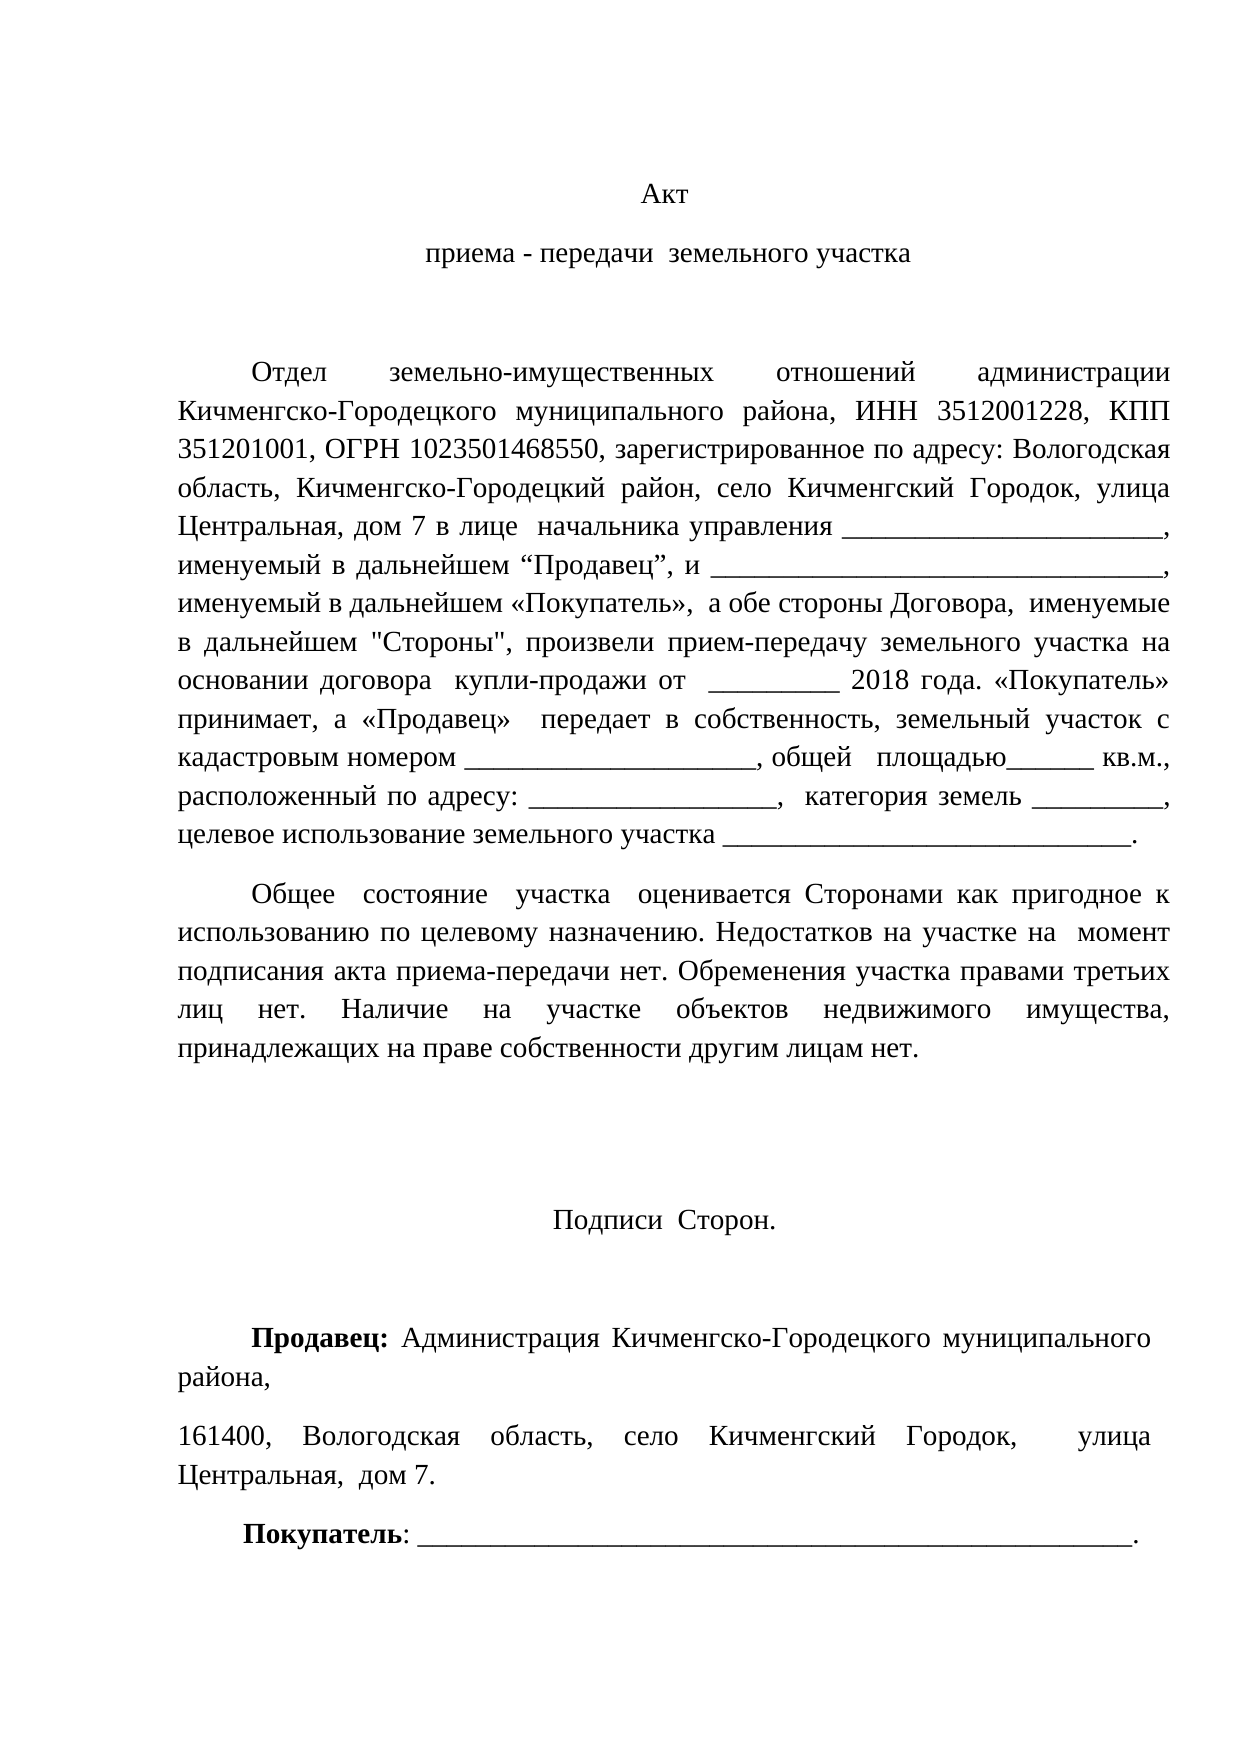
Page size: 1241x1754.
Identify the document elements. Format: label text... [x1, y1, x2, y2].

text Отдел земельно-имущественных отношений администрации Кичменгско-Городецкого муниципального района, ИНН 3512001228, КПП 351201001, ОГРН 1023501468550, зарегистрированное по адресу: Вологодская область, Кичменгско-Городецкий район, село Кичменгский Городок, улица Центральная, дом 7 в лице начальника управления ______________________, именуемый в дальнейшем “Продавец”, и _______________________________, именуемый в дальнейшем «Покупатель», а обе стороны Договора, именуемые в дальнейшем "Стороны", произвели прием-передачу земельного участка на основании договора купли-продажи от _________ 2018 года. «Покупатель» принимает, а «Продавец» передает в собственность, земельный участок с кадастровым номером ____________________, общей площадью______ кв.м., расположенный по адресу: _________________, категория земель _________, целевое использование земельного участка ____________________________. [177, 354, 1171, 850]
text Покупатель: _________________________________________________. [177, 1516, 1152, 1550]
text Подписи Сторон. [177, 1202, 1152, 1235]
text Продавец: Администрация Кичменгско-Городецкого муниципального района, [177, 1321, 1152, 1393]
text приема - передачи земельного участка [177, 235, 1152, 269]
text Акт [177, 176, 1152, 209]
text 161400, Вологодская область, село Кичменгский Городок, улица Центральная, дом 7. [177, 1418, 1152, 1491]
text Общее состояние участка оценивается Сторонами как пригодное к использованию по целевому назначению. Недостатков на участке на момент подписания акта приема-передачи нет. Обременения участка правами третьих лиц нет. Наличие на участке объектов недвижимого имущества, принадлежащих на праве собственности другим лицам нет. [177, 876, 1171, 1064]
